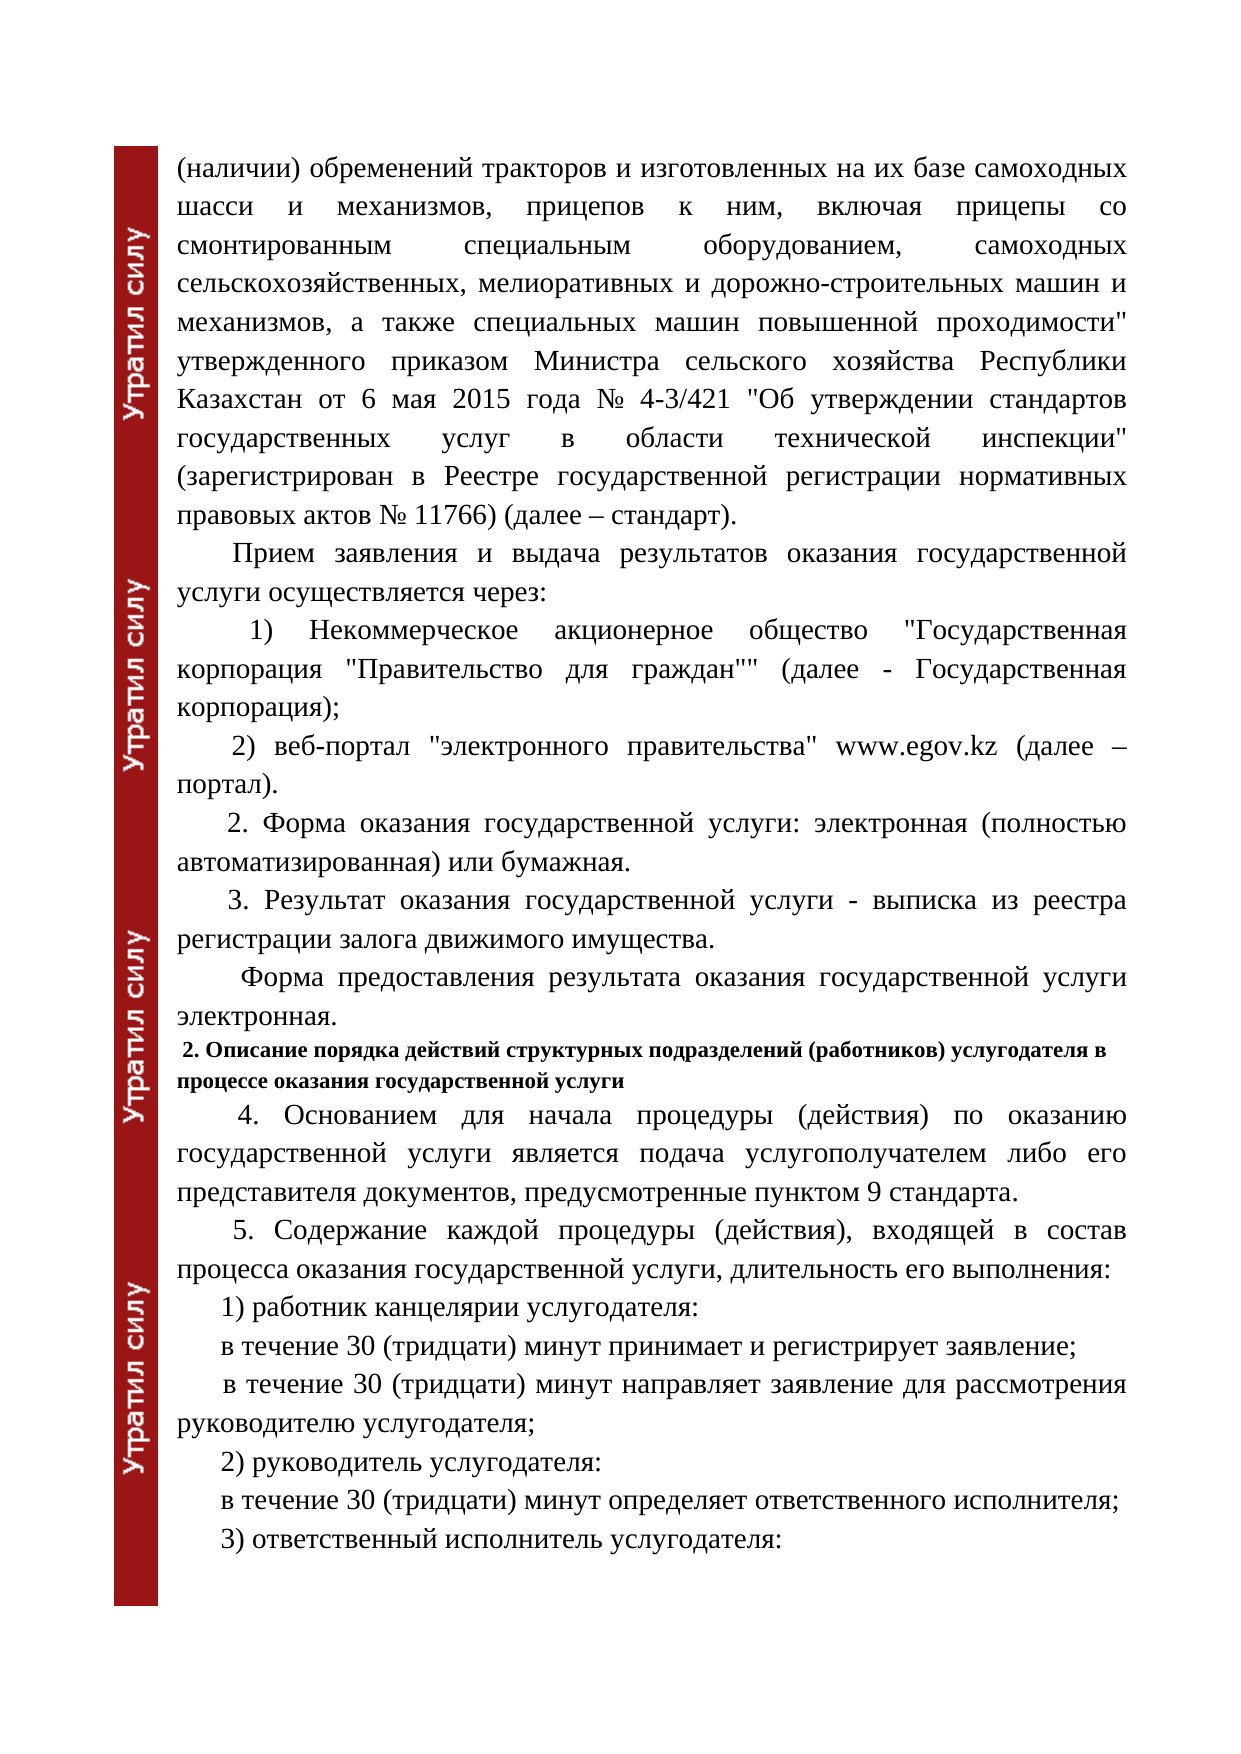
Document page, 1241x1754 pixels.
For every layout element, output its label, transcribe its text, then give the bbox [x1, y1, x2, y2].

text Форма предоставления результата оказания государственной услуги электронная. [112, 959, 1128, 1031]
text 2) веб-портал "электронного правительства" www.egov.kz (далее – портал). [112, 728, 1128, 800]
text 4. Основанием для начала процедуры (действия) по оказанию государственной услуги является подача услугополучателем либо его представителя документов, предусмотренные пунктом 9 стандарта. [112, 1097, 1128, 1207]
picture [114, 1284, 158, 1289]
text в течение 30 (тридцати) минут определяет ответственного исполнителя; [112, 1482, 1128, 1516]
picture [114, 146, 158, 150]
text 3) ответственный исполнитель услугодателя: [112, 1521, 1128, 1554]
picture [114, 1477, 158, 1482]
picture [114, 1554, 158, 1606]
text в течение 30 (тридцати) минут принимает и регистрирует заявление; [112, 1328, 1128, 1362]
text в течение 30 (тридцати) минут направляет заявление для рассмотрения руководителю услугодателя; [112, 1367, 1128, 1439]
picture [114, 800, 158, 805]
text 3. Результат оказания государственной услуги - выписка из реестра регистрации залога движимого имущества. [112, 882, 1128, 954]
picture [114, 1093, 158, 1097]
picture [114, 1362, 158, 1367]
picture [114, 1516, 158, 1521]
picture [114, 723, 158, 728]
text 2) руководитель услугодателя: [112, 1444, 1128, 1477]
text 2. Форма оказания государственной услуги: электронная (полностью автоматизированная) или бумажная. [112, 805, 1128, 877]
picture [114, 954, 158, 959]
picture [114, 607, 158, 612]
picture [114, 530, 158, 535]
text 2. Описание порядка действий структурных подразделений (работников) услугодателя в процессе оказания государственной услуги [112, 1036, 1128, 1093]
text Прием заявления и выдача результатов оказания государственной услуги осуществляется через: [112, 535, 1128, 607]
text 5. Содержание каждой процедуры (действия), входящей в состав процесса оказания государственной услуги, длительность его выполнения: [112, 1212, 1128, 1284]
picture [114, 1031, 158, 1036]
text 1) Некоммерческое акционерное общество "Государственная корпорация "Правительство для граждан"" (далее - Государственная корпорация); [112, 612, 1128, 723]
text 1) работник канцелярии услугодателя: [112, 1289, 1128, 1323]
picture [114, 1323, 158, 1328]
picture [114, 1207, 158, 1212]
picture [114, 877, 158, 882]
picture [114, 1439, 158, 1444]
